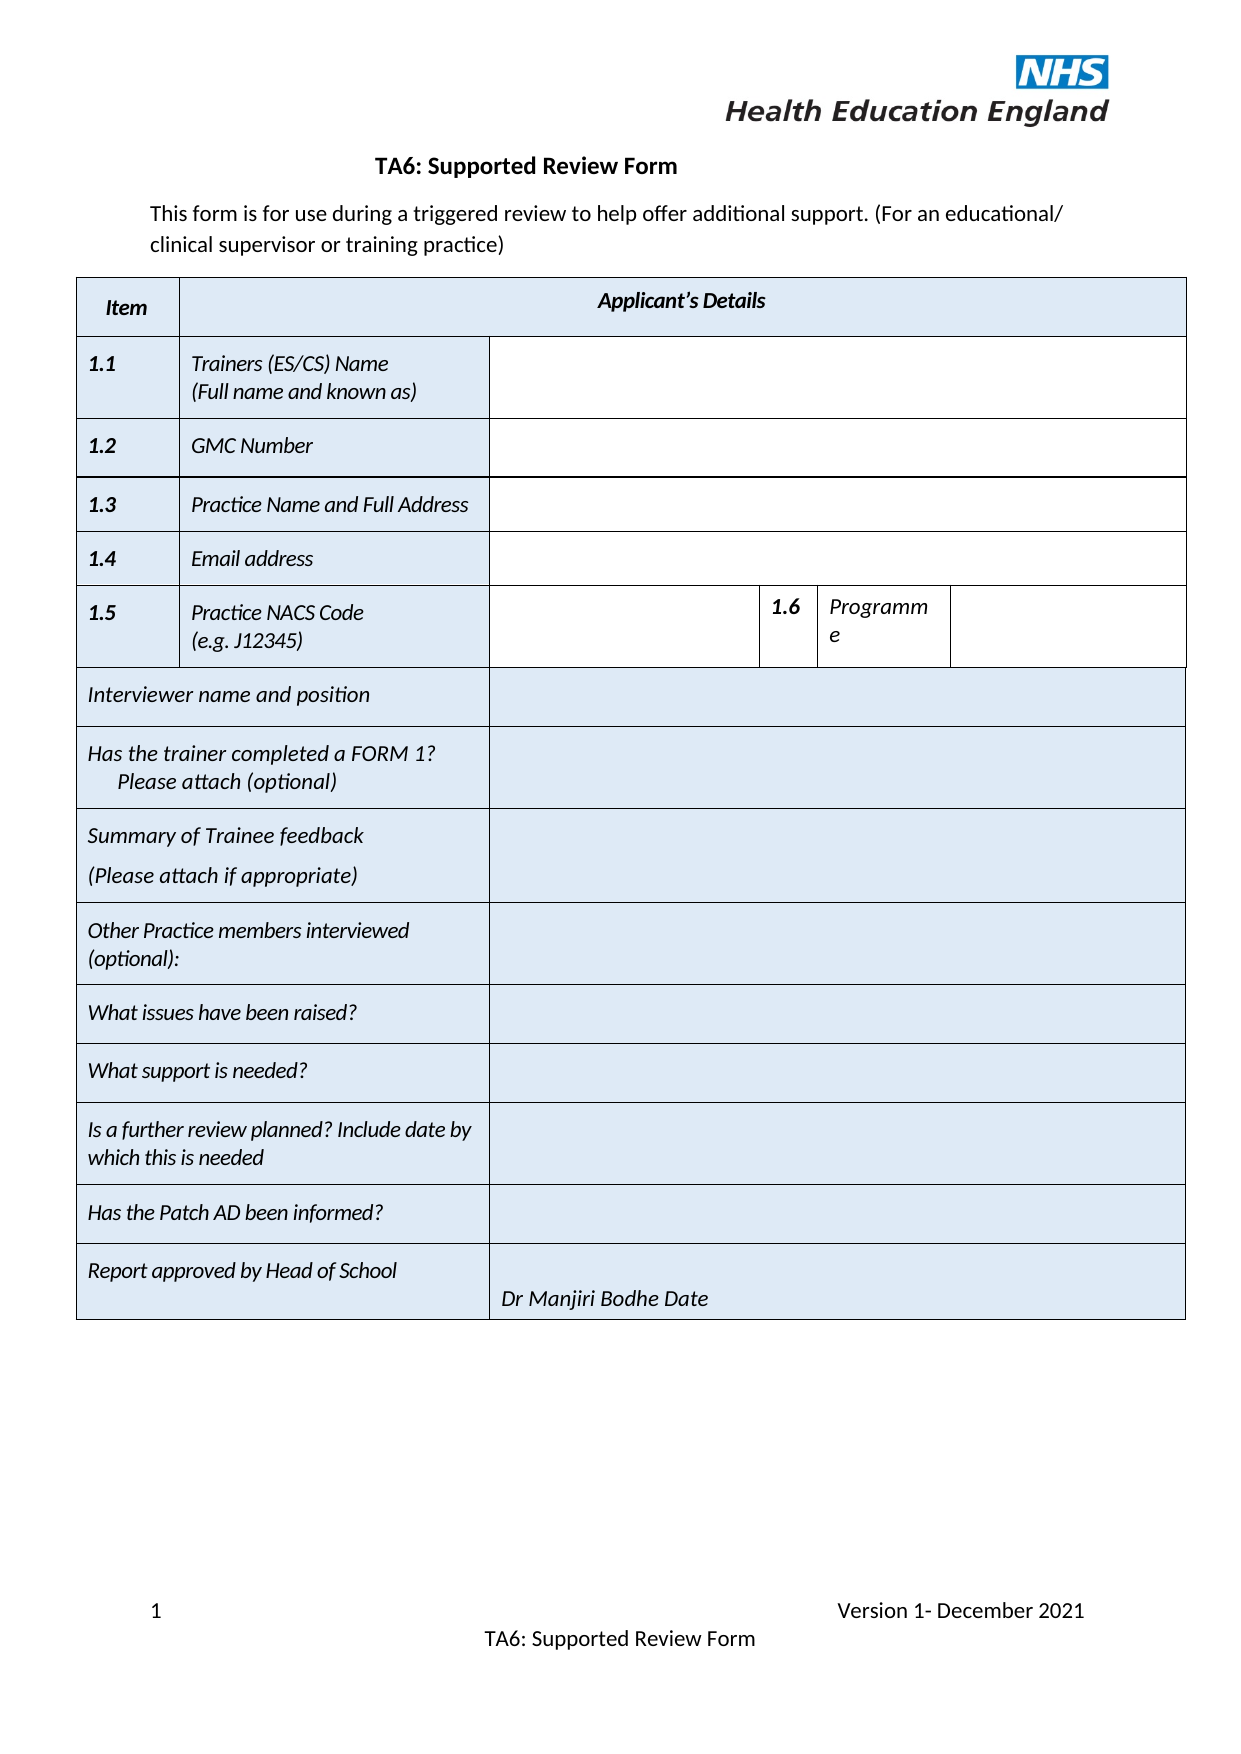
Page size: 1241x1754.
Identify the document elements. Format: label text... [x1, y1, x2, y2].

table_cell Has the Patch AD been informed? [77, 1185, 489, 1243]
table_cell Summary of Trainee feedback (Please attach if appropriate) [77, 809, 489, 902]
table_cell [490, 1103, 1185, 1184]
table_cell Practice NACS Code (e.g. J12345) [180, 586, 489, 667]
table_cell [490, 419, 1186, 476]
table_cell 1.5 [77, 586, 179, 667]
table_header Applicant’s Details [180, 278, 1186, 336]
table_cell [490, 1044, 1185, 1102]
table_cell [490, 903, 1185, 984]
table_cell What issues have been raised? [77, 985, 489, 1043]
table_cell 1.4 [77, 532, 179, 584]
table_cell 1.2 [77, 419, 179, 476]
table_cell Trainers (ES/CS) Name (Full name and known as) [180, 337, 489, 418]
text This form is for use during a triggered review to help offer additional support. (For an educational/ clinical supervisor or training practice) [150, 199, 1090, 258]
table_cell 1.1 [77, 337, 179, 418]
table_cell [490, 1185, 1185, 1243]
table_cell [490, 985, 1185, 1043]
text TA6: Supported Review Form [300, 150, 1090, 181]
table_cell 1.6 [760, 586, 817, 667]
table_cell [490, 532, 1186, 584]
table_cell [490, 809, 1185, 902]
table_cell [490, 668, 1185, 726]
table_cell 1.3 [77, 478, 179, 531]
table_cell Practice Name and Full Address [180, 478, 489, 531]
table_cell Is a further review planned? Include date by which this is needed [77, 1103, 489, 1184]
table_header Item [77, 278, 179, 336]
table_cell Email address [180, 532, 489, 584]
table_cell Dr Manjiri Bodhe Date [490, 1244, 1185, 1319]
table_cell [490, 478, 1186, 531]
table_cell Has the trainer completed a FORM 1? Please attach (optional) [77, 727, 489, 808]
table_cell [490, 727, 1185, 808]
table_cell [490, 586, 759, 667]
table_cell Report approved by Head of School [77, 1244, 489, 1319]
table_cell Programme [818, 586, 950, 667]
table_cell What support is needed? [77, 1044, 489, 1102]
table_cell Interviewer name and position [77, 668, 489, 726]
table_cell [490, 337, 1186, 418]
table_cell GMC Number [180, 419, 489, 476]
table_cell Other Practice members interviewed (optional): [77, 903, 489, 984]
table_cell [951, 586, 1186, 667]
picture [82, 9, 1159, 150]
